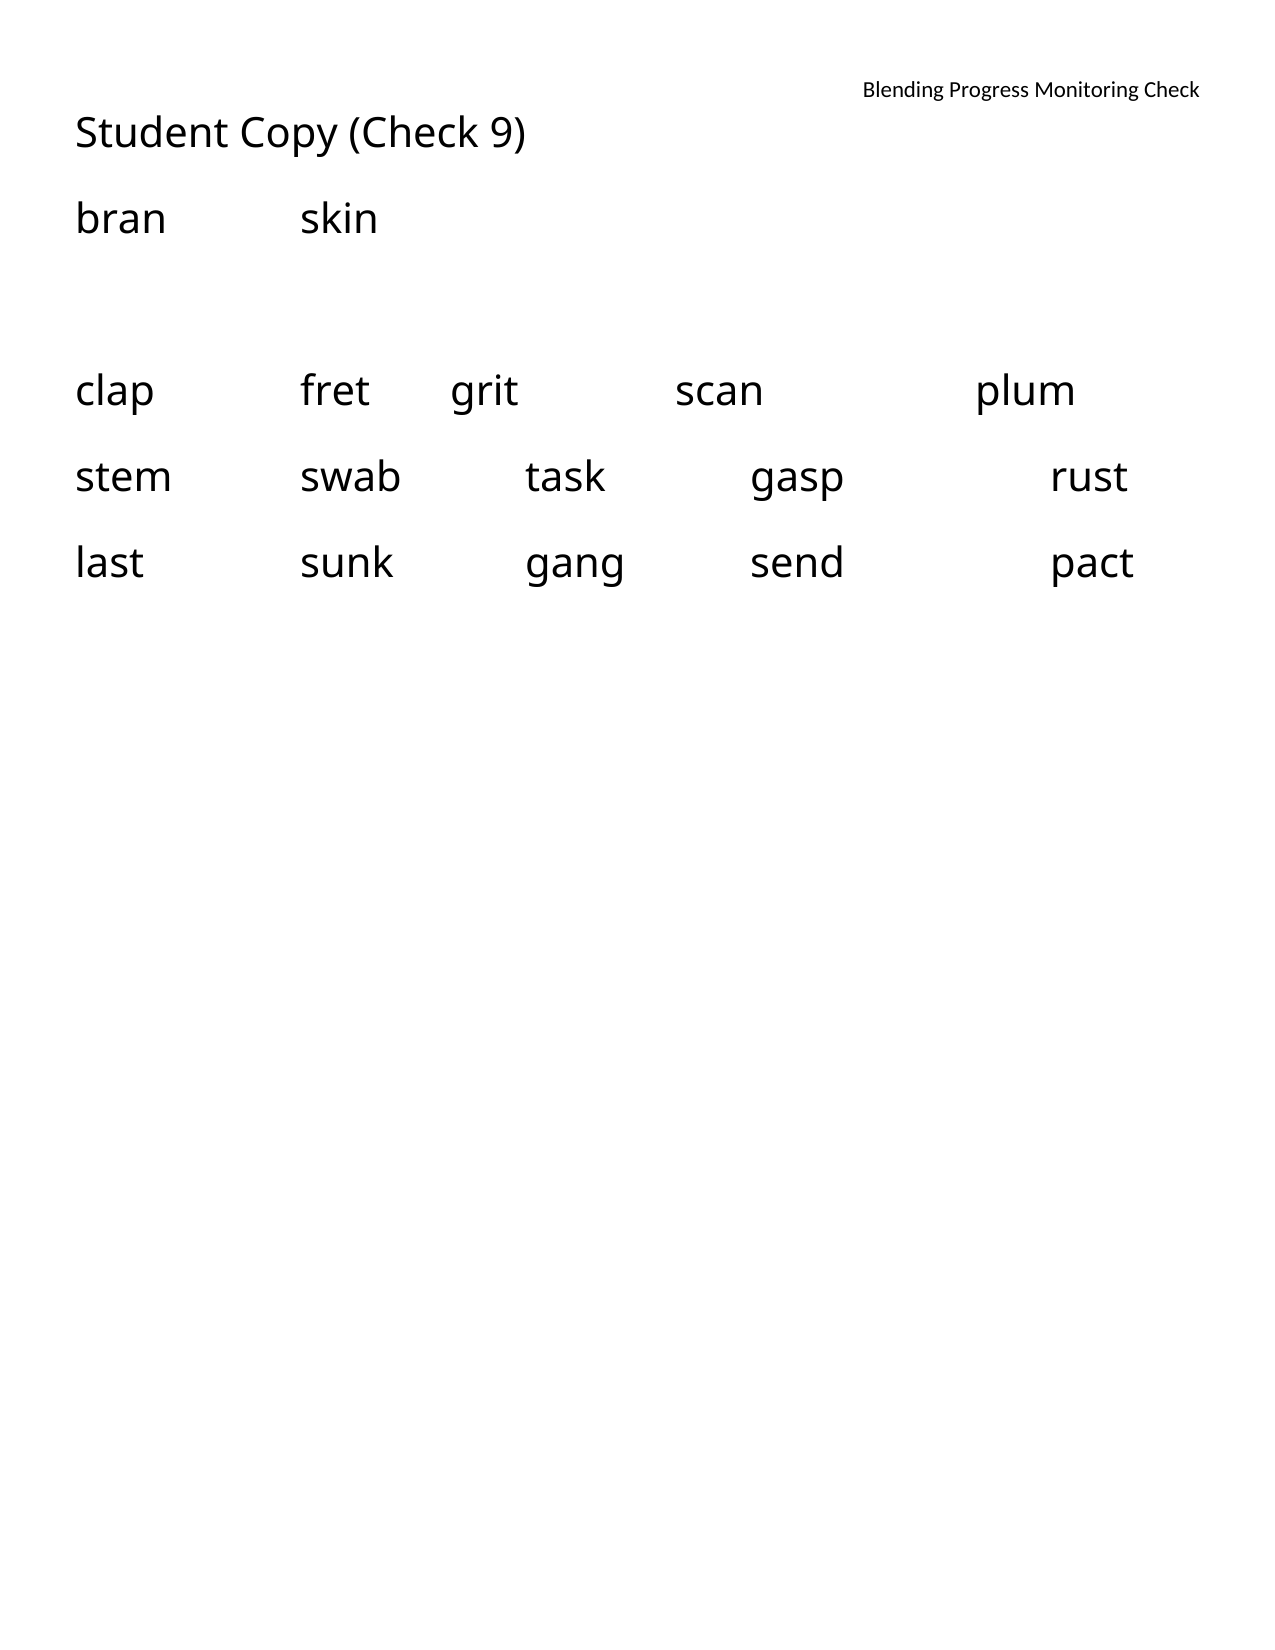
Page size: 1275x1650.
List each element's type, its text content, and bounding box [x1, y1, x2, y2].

text stem swab task gasp rust [75, 447, 1200, 504]
text clap fret grit scan plum [75, 361, 1200, 418]
text Student Copy (Check 9) [75, 103, 1200, 160]
text bran skin [75, 189, 1200, 246]
text last sunk gang send pact [75, 533, 1200, 590]
